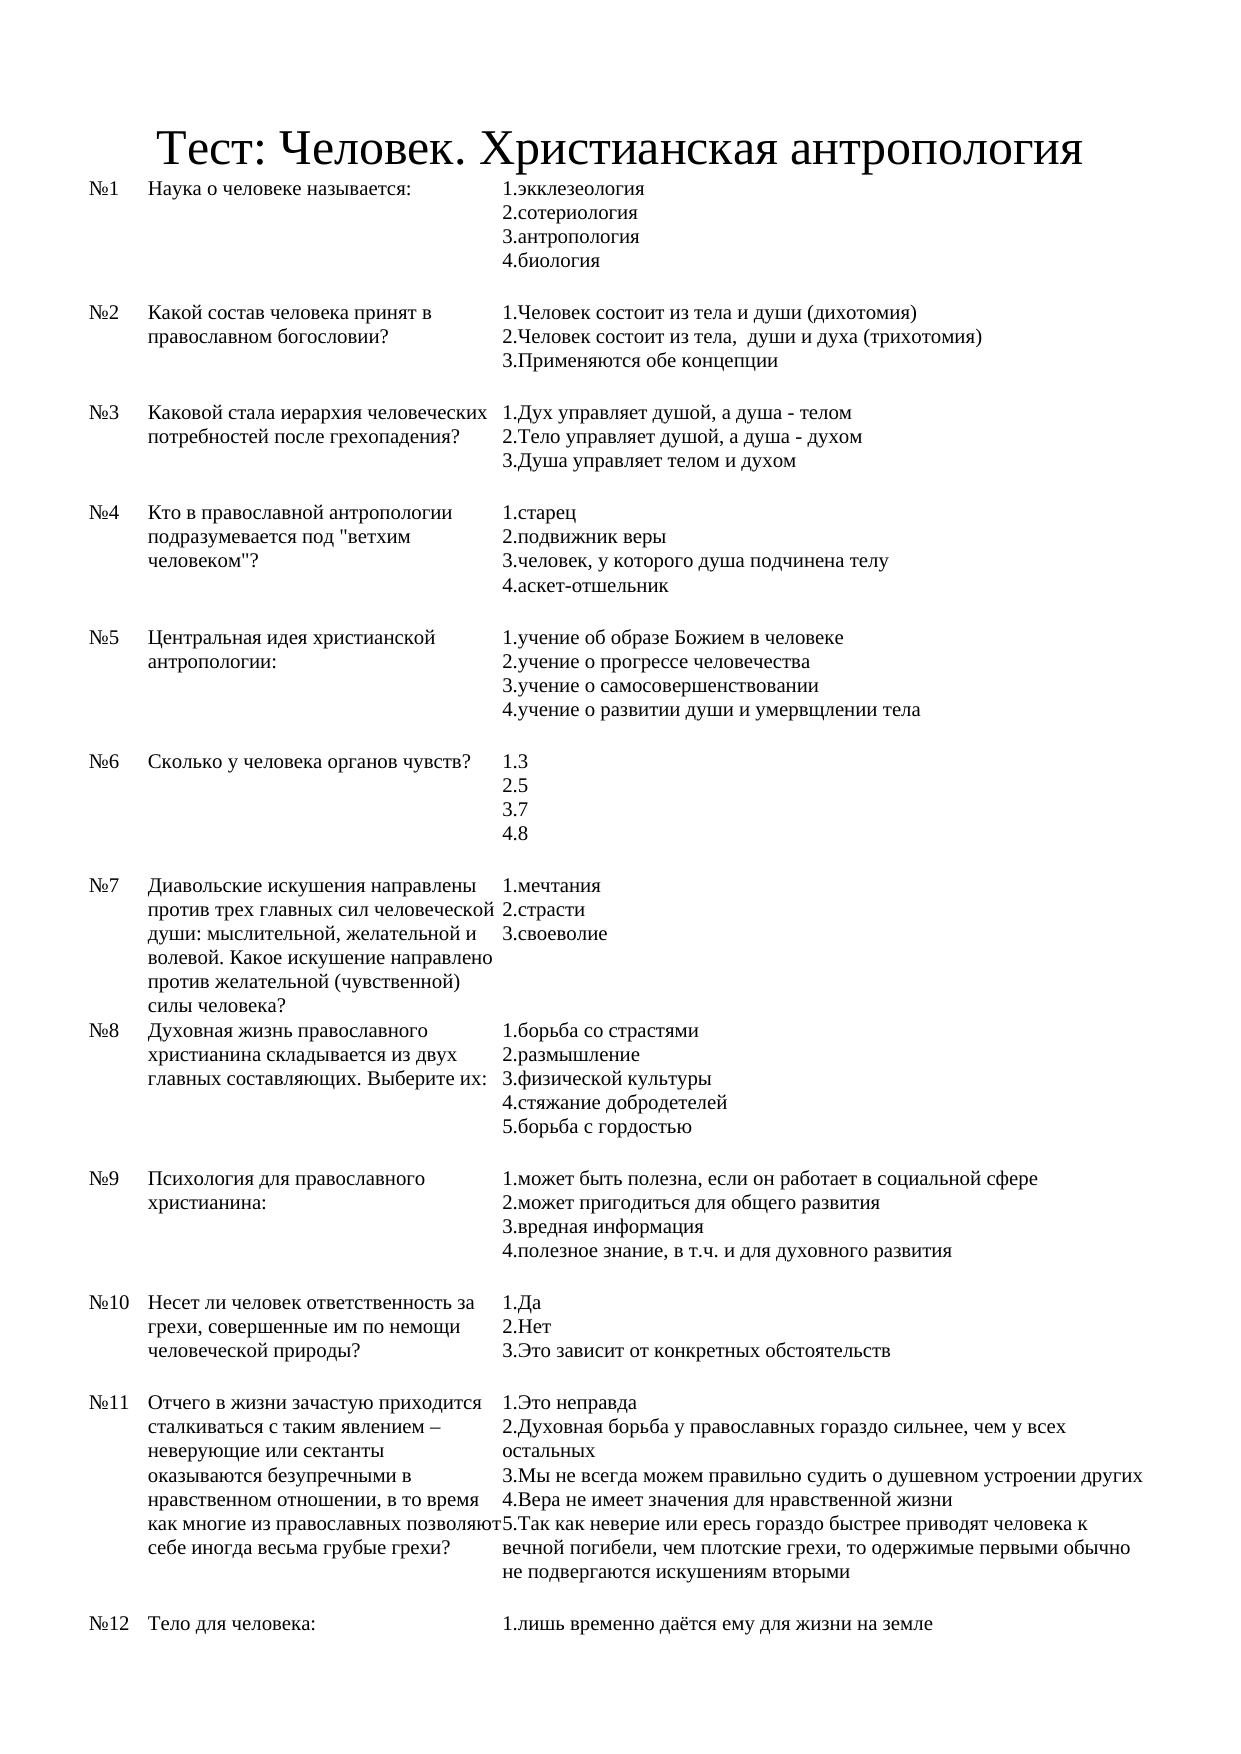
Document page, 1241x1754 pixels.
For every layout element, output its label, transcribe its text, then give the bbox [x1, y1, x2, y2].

table_cell Несет ли человек ответственность за грехи, совершенные им по немощи человеческой природы? [148, 1290, 502, 1390]
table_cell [502, 1611, 1152, 1636]
table_cell 1.мечтания 2.страсти 3.своеволие [502, 873, 1152, 1017]
table_cell №5 [89, 625, 148, 749]
table_cell №11 [89, 1390, 148, 1611]
table_cell №10 [89, 1290, 148, 1390]
table_cell Психология для православного христианина: [148, 1166, 502, 1290]
table_cell 1.3 2.5 3.7 4.8 [502, 749, 1152, 873]
table_cell 1.Дух управляет душой, а душа - телом 2.Тело управляет душой, а душа - духом 3.Душа управляет телом и духом [502, 400, 1152, 500]
table_cell №9 [89, 1166, 148, 1290]
table_header №1 [89, 176, 148, 300]
table_header 1.экклезеология 2.сотериология 3.антропология 4.биология [502, 176, 1152, 300]
table_cell Тело для человека: [148, 1611, 502, 1636]
table_cell №4 [89, 500, 148, 624]
table_cell Диавольские искушения направлены против трех главных сил человеческой души: мыслительной, желательной и волевой. Какое искушение направлено против желательной (чувственной) силы человека? [148, 873, 502, 1017]
table_cell Сколько у человека органов чувств? [148, 749, 502, 873]
table_cell 1.Это неправда 2.Духовная борьба у православных гораздо сильнее, чем у всех остальных 3.Мы не всегда можем правильно судить о душевном устроении других 4.Вера не имеет значения для нравственной жизни 5.Так как неверие или ересь гораздо быстрее приводят человека к вечной погибели, чем плотские грехи, то одержимые первыми обычно не подвергаются искушениям вторыми [502, 1390, 1152, 1611]
table_cell №2 [89, 300, 148, 400]
table_cell 1.Человек состоит из тела и души (дихотомия) 2.Человек состоит из тела, души и духа (трихотомия) 3.Применяются обе концепции [502, 300, 1152, 400]
table_cell 1.старец 2.подвижник веры 3.человек, у которого душа подчинена телу 4.аскет-отшельник [502, 500, 1152, 624]
table_cell 1.может быть полезна, если он работает в социальной сфере 2.может пригодиться для общего развития 3.вредная информация 4.полезное знание, в т.ч. и для духовного развития [502, 1166, 1152, 1290]
table_cell №8 [89, 1018, 148, 1166]
table_cell Каковой стала иерархия человеческих потребностей после грехопадения? [148, 400, 502, 500]
table_cell Кто в православной антропологии подразумевается под "ветхим человеком"? [148, 500, 502, 624]
table_cell Отчего в жизни зачастую приходится сталкиваться с таким явлением – неверующие или сектанты оказываются безупречными в нравственном отношении, в то время как многие из православных позволяют себе иногда весьма грубые грехи? [148, 1390, 502, 1611]
table_cell №12 [89, 1611, 148, 1636]
table_cell №3 [89, 400, 148, 500]
table_cell Центральная идея христианской антропологии: [148, 625, 502, 749]
table_header Наука о человеке называется: [148, 176, 502, 300]
table_cell 1.учение об образе Божием в человеке 2.учение о прогрессе человечества 3.учение о самосовершенствовании 4.учение о развитии души и умервщлении тела [502, 625, 1152, 749]
table_cell 1.Да 2.Нет 3.Это зависит от конкретных обстоятельств [502, 1290, 1152, 1390]
table_cell №7 [89, 873, 148, 1017]
table_cell №6 [89, 749, 148, 873]
table_cell 1.борьба со страстями 2.размышление 3.физической культуры 4.стяжание добродетелей 5.борьба с гордостью [502, 1018, 1152, 1166]
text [89, 118, 1152, 176]
table_cell Духовная жизнь православного христианина складывается из двух главных составляющих. Выберите их: [148, 1018, 502, 1166]
table_cell Какой состав человека принят в православном богословии? [148, 300, 502, 400]
